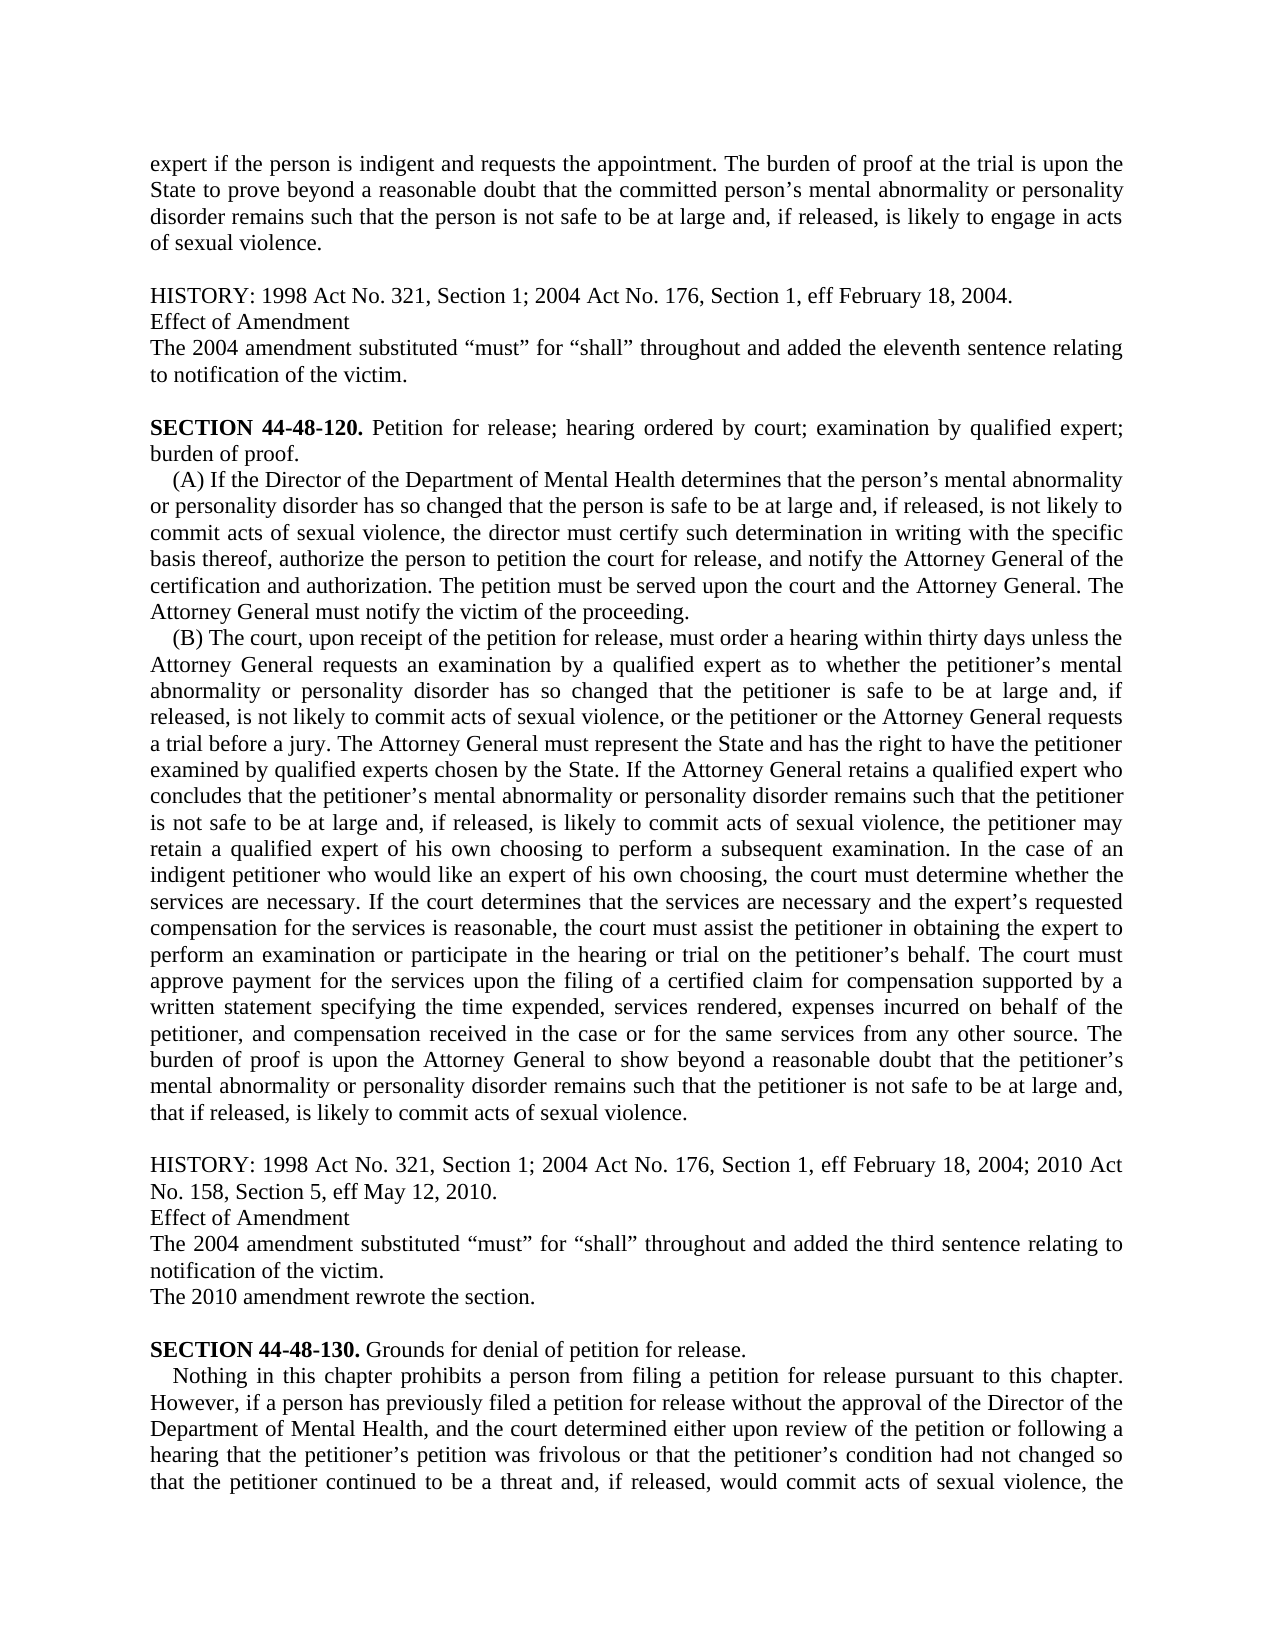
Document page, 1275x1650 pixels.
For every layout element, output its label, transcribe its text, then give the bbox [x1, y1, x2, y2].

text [150, 1362, 1125, 1494]
text The 2004 amendment substituted “must” for “shall” throughout and added the third sentence relating to notification of the victim. [150, 1231, 1125, 1283]
text SECTION 44-48-120. Petition for release; hearing ordered by court; examination by qualified expert; burden of proof. [150, 413, 1125, 466]
text (B) The court, upon receipt of the petition for release, must order a hearing within thirty days unless the Attorney General requests an examination by a qualified expert as to whether the petitioner’s mental abnormality or personality disorder has so changed that the petitioner is safe to be at large and, if released, is not likely to commit acts of sexual violence, or the petitioner or the Attorney General requests a trial before a jury. The Attorney General must represent the State and has the right to have the petitioner examined by qualified experts chosen by the State. If the Attorney General retains a qualified expert who concludes that the petitioner’s mental abnormality or personality disorder remains such that the petitioner is not safe to be at large and, if released, is likely to commit acts of sexual violence, the petitioner may retain a qualified expert of his own choosing to perform a subsequent examination. In the case of an indigent petitioner who would like an expert of his own choosing, the court must determine whether the services are necessary. If the court determines that the services are necessary and the expert’s requested compensation for the services is reasonable, the court must assist the petitioner in obtaining the expert to perform an examination or participate in the hearing or trial on the petitioner’s behalf. The court must approve payment for the services upon the filing of a certified claim for compensation supported by a written statement specifying the time expended, services rendered, expenses incurred on behalf of the petitioner, and compensation received in the case or for the same services from any other source. The burden of proof is upon the Attorney General to show beyond a reasonable doubt that the petitioner’s mental abnormality or personality disorder remains such that the petitioner is not safe to be at large and, that if released, is likely to commit acts of sexual violence. [150, 624, 1125, 1125]
text HISTORY: 1998 Act No. 321, Section 1; 2004 Act No. 176, Section 1, eff February 18, 2004; 2010 Act No. 158, Section 5, eff May 12, 2010. [150, 1151, 1125, 1204]
text Effect of Amendment [150, 1204, 1125, 1231]
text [150, 150, 1125, 255]
text Effect of Amendment [150, 308, 1125, 334]
text The 2010 amendment rewrote the section. [150, 1283, 1125, 1309]
text HISTORY: 1998 Act No. 321, Section 1; 2004 Act No. 176, Section 1, eff February 18, 2004. [150, 282, 1125, 308]
text SECTION 44-48-130. Grounds for denial of petition for release. [150, 1336, 1125, 1362]
text (A) If the Director of the Department of Mental Health determines that the person’s mental abnormality or personality disorder has so changed that the person is safe to be at large and, if released, is not likely to commit acts of sexual violence, the director must certify such determination in writing with the specific basis thereof, authorize the person to petition the court for release, and notify the Attorney General of the certification and authorization. The petition must be served upon the court and the Attorney General. The Attorney General must notify the victim of the proceeding. [150, 466, 1125, 624]
text The 2004 amendment substituted “must” for “shall” throughout and added the eleventh sentence relating to notification of the victim. [150, 334, 1125, 387]
